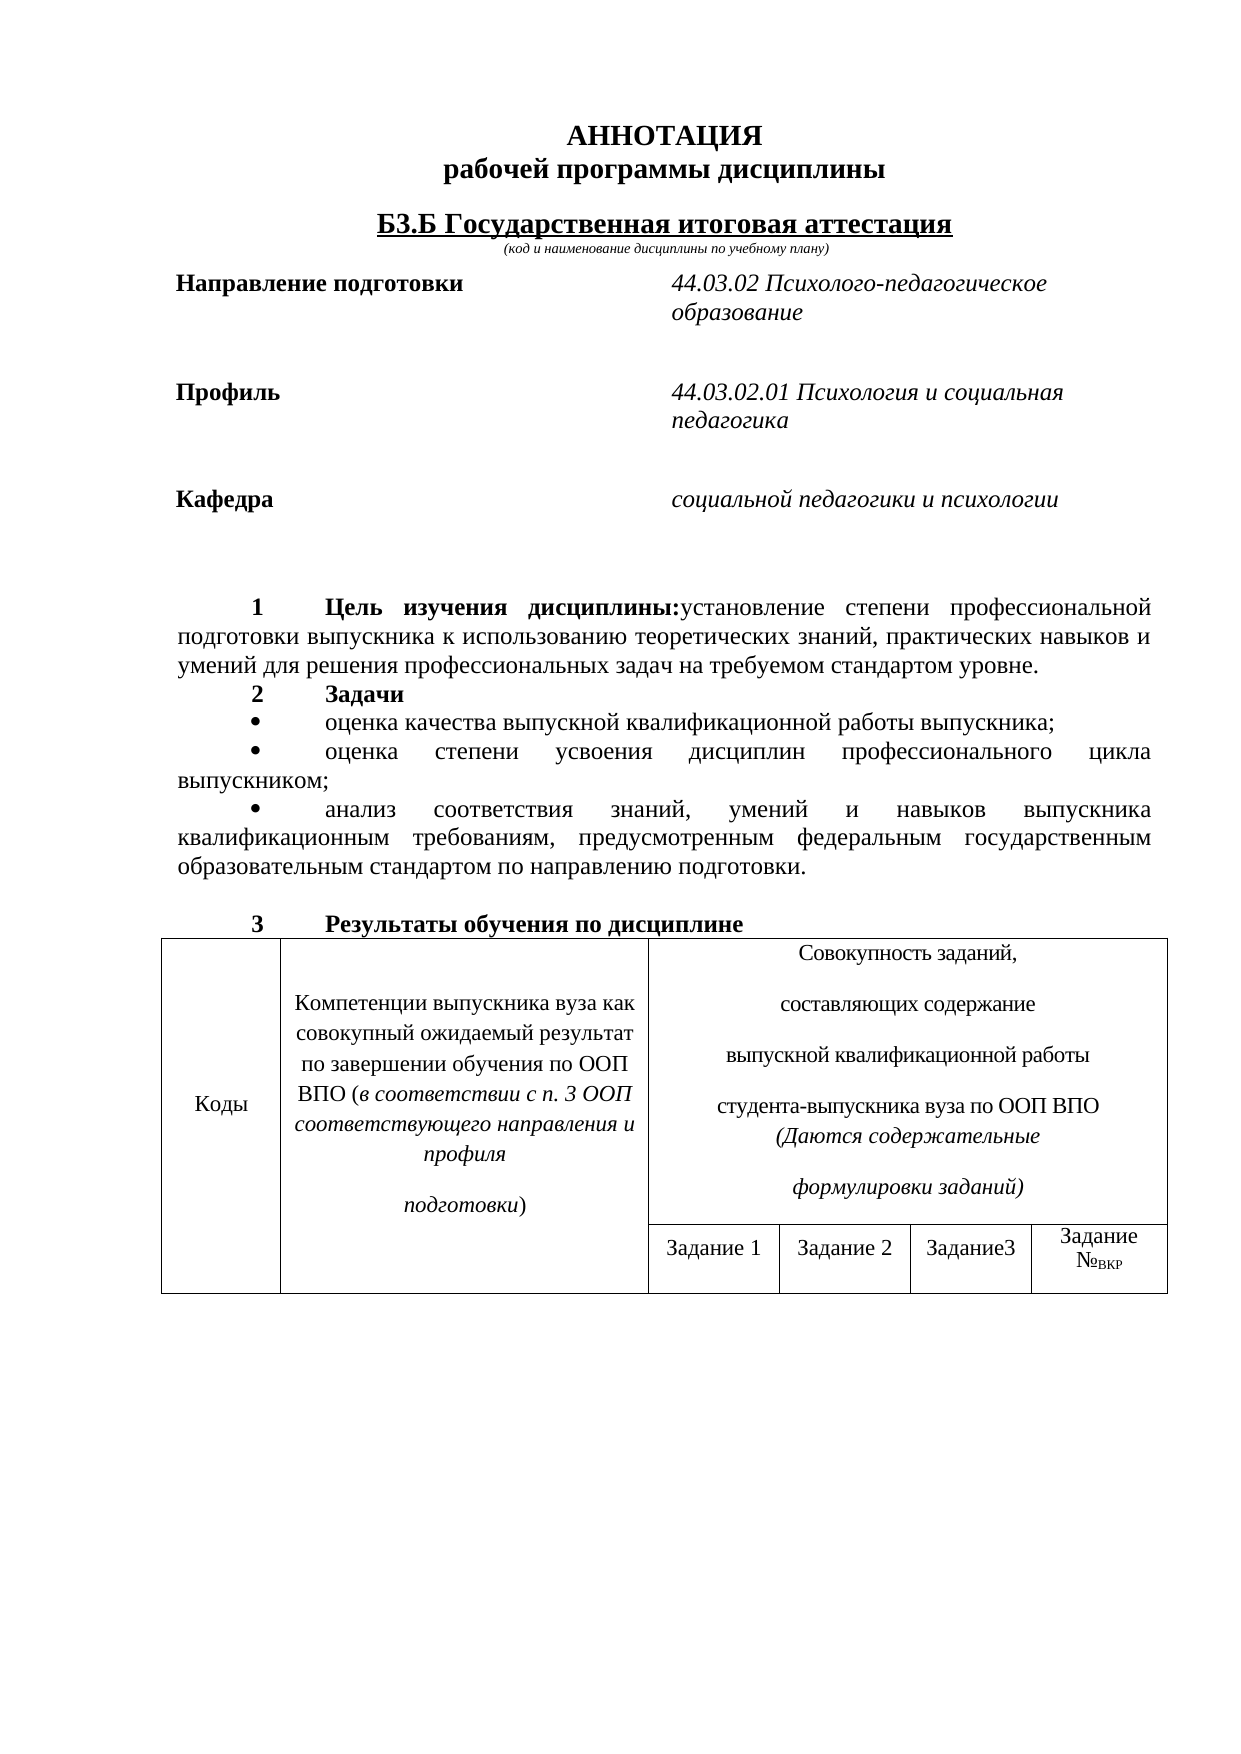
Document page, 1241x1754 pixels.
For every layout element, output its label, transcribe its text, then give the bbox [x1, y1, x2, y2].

text АННОТАЦИЯ [177, 118, 1152, 152]
list анализ соответствия знаний, умений и навыков выпускника квалификационным требованиям, предусмотренным федеральным государственным образовательным стандартом по направлению подготовки. [177, 794, 1152, 880]
list оценка степени усвоения дисциплин профессионального цикла выпускником; [177, 736, 1152, 794]
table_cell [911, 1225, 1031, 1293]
list оценка качества выпускной квалификационной работы выпускника; [177, 707, 1152, 736]
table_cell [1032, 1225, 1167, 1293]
text Б3.Б Государственная итоговая аттестация [177, 206, 1152, 239]
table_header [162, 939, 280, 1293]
text рабочей программы дисциплины [177, 152, 1152, 185]
list Результаты обучения по дисциплине [177, 909, 1152, 937]
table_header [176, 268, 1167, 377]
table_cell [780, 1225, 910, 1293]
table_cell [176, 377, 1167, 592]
list Задачи [177, 679, 1152, 707]
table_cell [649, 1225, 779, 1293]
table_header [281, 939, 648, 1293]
list Цель изучения дисциплины:установление степени профессиональной подготовки выпускника к использованию теоретических знаний, практических навыков и умений для решения профессиональных задач на требуемом стандартом уровне. [177, 592, 1152, 679]
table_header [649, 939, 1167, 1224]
text (код и наименование дисциплины по учебному плану) [177, 239, 1152, 268]
